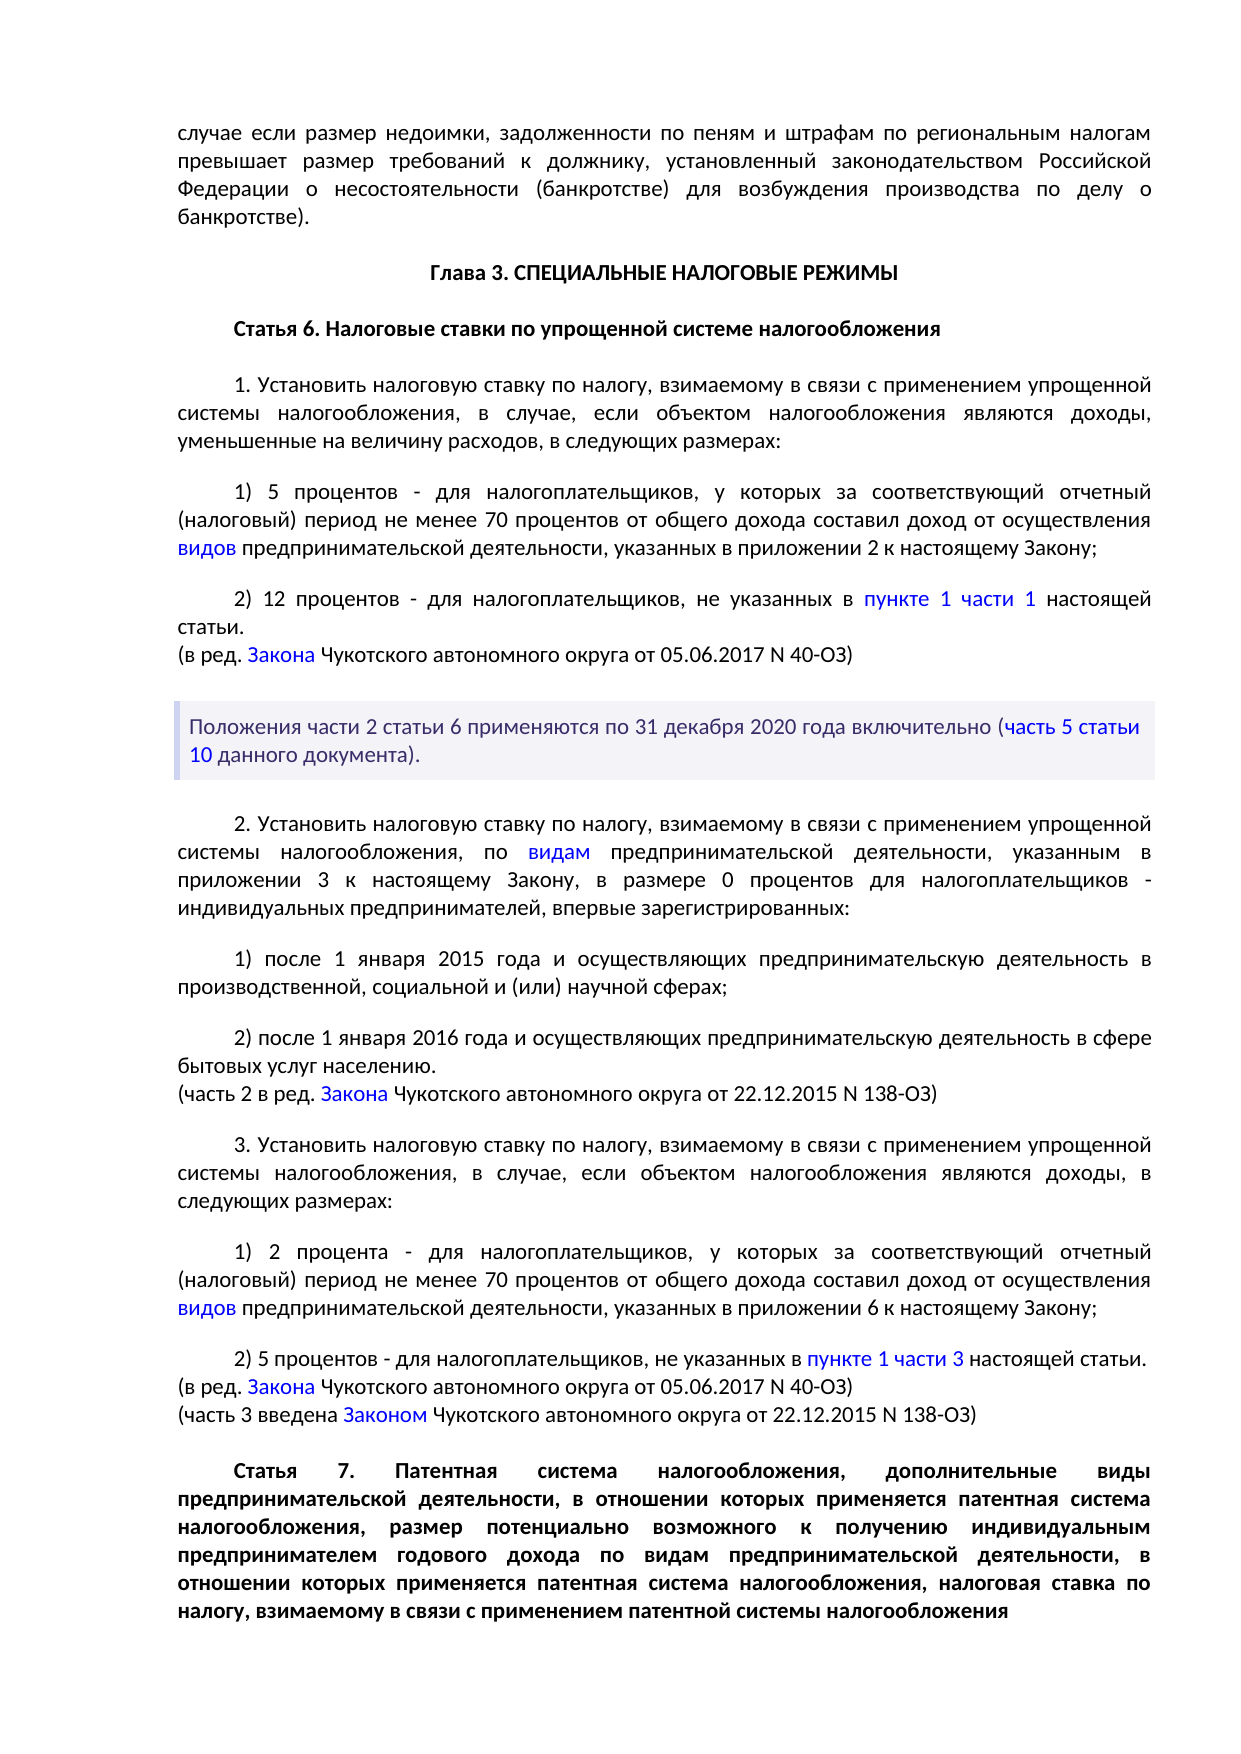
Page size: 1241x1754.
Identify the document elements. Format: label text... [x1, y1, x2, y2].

text (часть 2 в ред. Закона Чукотского автономного округа от 22.12.2015 N 138-ОЗ) [177, 1079, 1152, 1107]
text 3. Установить налоговую ставку по налогу, взимаемому в связи с применением упрощенной системы налогообложения, в случае, если объектом налогообложения являются доходы, в следующих размерах: [177, 1130, 1152, 1214]
text 1. Установить налоговую ставку по налогу, взимаемому в связи с применением упрощенной системы налогообложения, в случае, если объектом налогообложения являются доходы, уменьшенные на величину расходов, в следующих размерах: [177, 370, 1152, 454]
text 2) 5 процентов - для налогоплательщиков, не указанных в пункте 1 части 3 настоящей статьи. [177, 1344, 1152, 1372]
text 2. Установить налоговую ставку по налогу, взимаемому в связи с применением упрощенной системы налогообложения, по видам предпринимательской деятельности, указанным в приложении 3 к настоящему Закону, в размере 0 процентов для налогоплательщиков - индивидуальных предпринимателей, впервые зарегистрированных: [177, 809, 1152, 921]
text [177, 118, 1152, 230]
table_header Положения части 2 статьи 6 применяются по 31 декабря 2020 года включительно (часть 5 статьи 10 данного документа). [180, 701, 1149, 780]
text 1) 5 процентов - для налогоплательщиков, у которых за соответствующий отчетный (налоговый) период не менее 70 процентов от общего дохода составил доход от осуществления видов предпринимательской деятельности, указанных в приложении 2 к настоящему Закону; [177, 477, 1152, 561]
text 1) после 1 января 2015 года и осуществляющих предпринимательскую деятельность в производственной, социальной и (или) научной сферах; [177, 944, 1152, 1000]
text (в ред. Закона Чукотского автономного округа от 05.06.2017 N 40-ОЗ) [177, 1372, 1152, 1400]
text (в ред. Закона Чукотского автономного округа от 05.06.2017 N 40-ОЗ) [177, 640, 1152, 668]
title Глава 3. СПЕЦИАЛЬНЫЕ НАЛОГОВЫЕ РЕЖИМЫ [177, 258, 1152, 286]
text 2) 12 процентов - для налогоплательщиков, не указанных в пункте 1 части 1 настоящей статьи. [177, 584, 1152, 640]
title Статья 7. Патентная система налогообложения, дополнительные виды предпринимательской деятельности, в отношении которых применяется патентная система налогообложения, размер потенциально возможного к получению индивидуальным предпринимателем годового дохода по видам предпринимательской деятельности, в отношении которых применяется патентная система налогообложения, налоговая ставка по налогу, взимаемому в связи с применением патентной системы налогообложения [177, 1456, 1152, 1624]
text 1) 2 процента - для налогоплательщиков, у которых за соответствующий отчетный (налоговый) период не менее 70 процентов от общего дохода составил доход от осуществления видов предпринимательской деятельности, указанных в приложении 6 к настоящему Закону; [177, 1237, 1152, 1321]
text 2) после 1 января 2016 года и осуществляющих предпринимательскую деятельность в сфере бытовых услуг населению. [177, 1023, 1152, 1079]
text (часть 3 введена Законом Чукотского автономного округа от 22.12.2015 N 138-ОЗ) [177, 1400, 1152, 1428]
title Статья 6. Налоговые ставки по упрощенной системе налогообложения [177, 314, 1152, 342]
